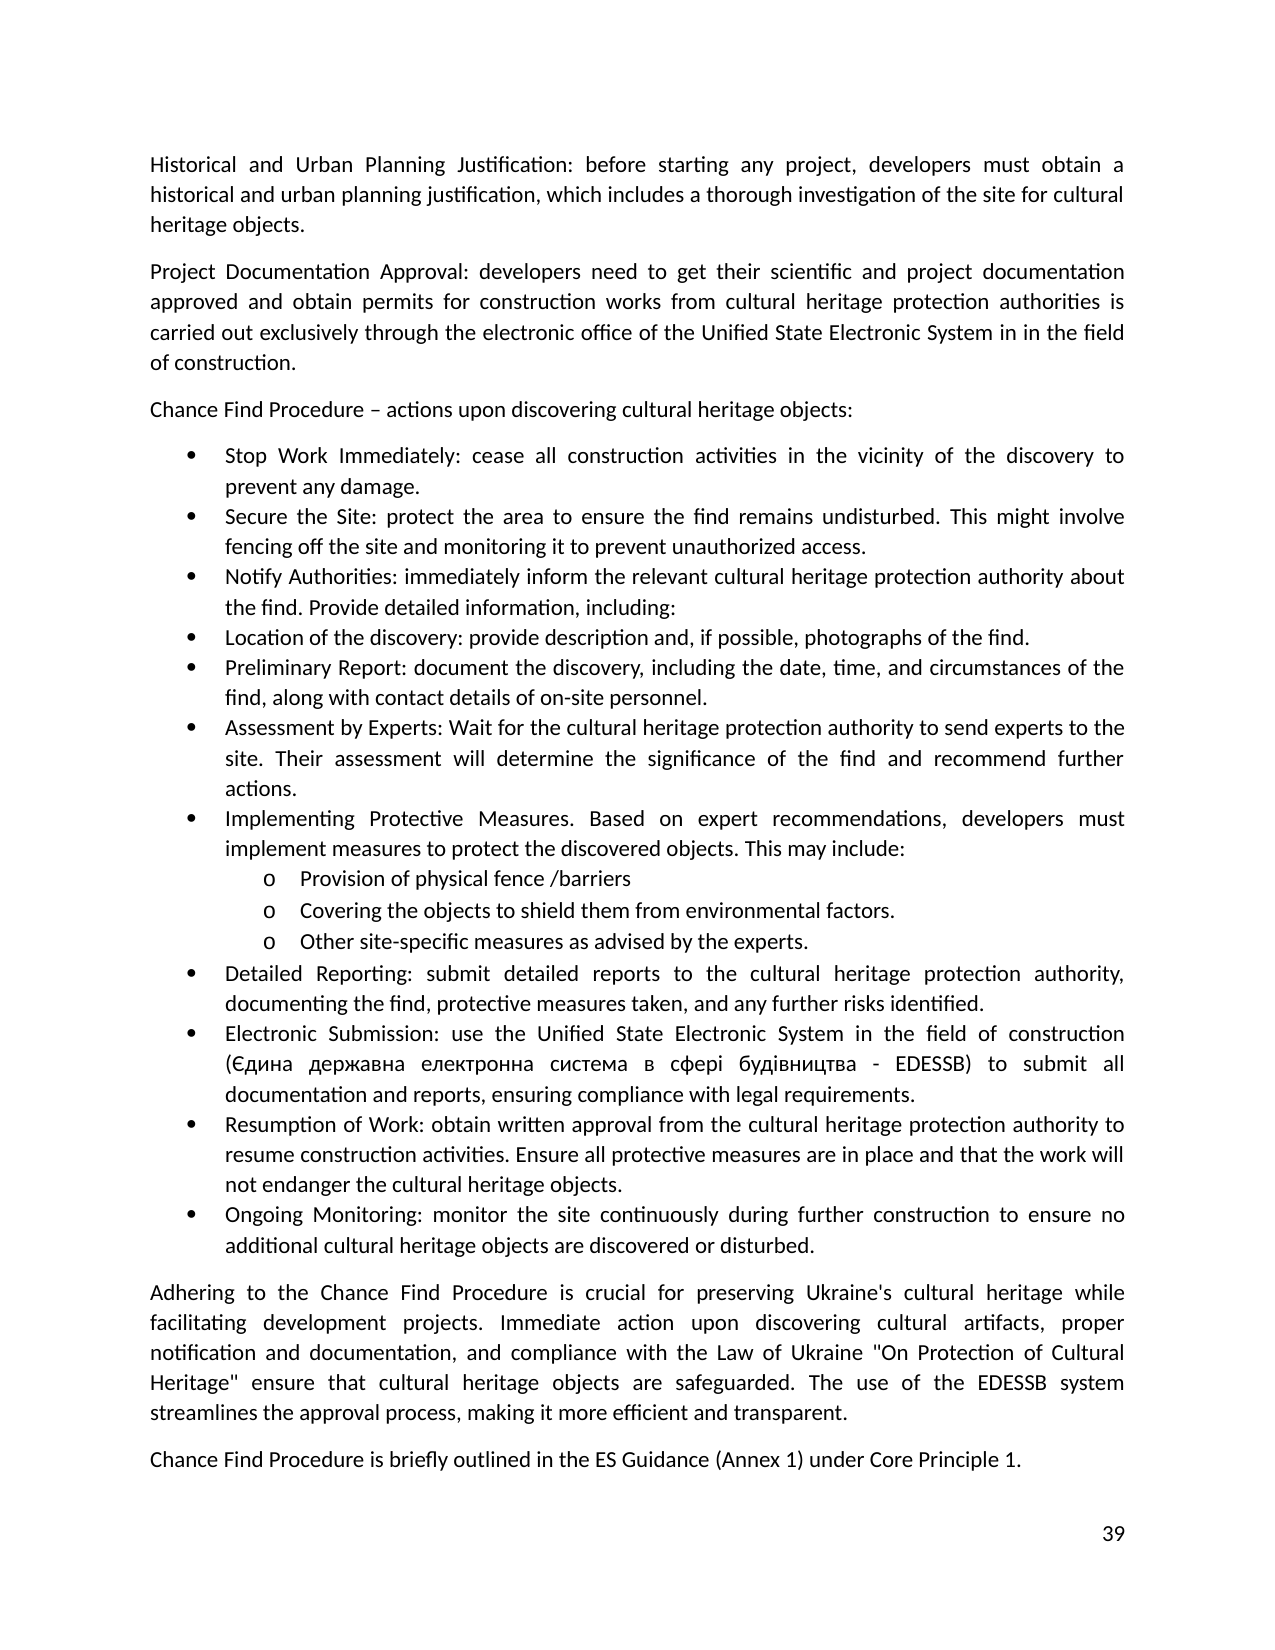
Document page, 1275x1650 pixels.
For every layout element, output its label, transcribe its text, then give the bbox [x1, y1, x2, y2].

list Stop Work Immediately: cease all construction activities in the vicinity of the discovery to prevent any damage. [187, 442, 1125, 500]
list Resumption of Work: obtain written approval from the cultural heritage protection authority to resume construction activities. Ensure all protective measures are in place and that the work will not endanger the cultural heritage objects. [187, 1110, 1125, 1198]
list Detailed Reporting: submit detailed reports to the cultural heritage protection authority, documenting the find, protective measures taken, and any further risks identified. [187, 959, 1125, 1017]
text Chance Find Procedure is briefly outlined in the ES Guidance (Annex 1) under Core Principle 1. [150, 1445, 1125, 1473]
list Location of the discovery: provide description and, if possible, photographs of the find. [187, 623, 1125, 651]
list Ongoing Monitoring: monitor the site continuously during further construction to ensure no additional cultural heritage objects are discovered or disturbed. [187, 1201, 1125, 1259]
list Provision of physical fence /barriers [262, 864, 1125, 894]
text Project Documentation Approval: developers need to get their scientific and project documentation approved and obtain permits for construction works from cultural heritage protection authorities is carried out exclusively through the electronic office of the Unified State Electronic System in in the field of construction. [150, 257, 1125, 376]
list Assessment by Experts: Wait for the cultural heritage protection authority to send experts to the site. Their assessment will determine the significance of the find and recommend further actions. [187, 713, 1125, 802]
list Secure the Site: protect the area to ensure the find remains undisturbed. This might involve fencing off the site and monitoring it to prevent unauthorized access. [187, 502, 1125, 560]
text Chance Find Procedure – actions upon discovering cultural heritage objects: [150, 395, 1125, 423]
list Electronic Submission: use the Unified State Electronic System in the field of construction (Єдина державна електронна система в сфері будівництва - EDESSB) to submit all documentation and reports, ensuring compliance with legal requirements. [187, 1019, 1125, 1108]
text Historical and Urban Planning Justification: before starting any project, developers must obtain a historical and urban planning justification, which includes a thorough investigation of the site for cultural heritage objects. [150, 150, 1125, 238]
list Implementing Protective Measures. Based on expert recommendations, developers must implement measures to protect the discovered objects. This may include: [187, 804, 1125, 862]
list Preliminary Report: document the discovery, including the date, time, and circumstances of the find, along with contact details of on-site personnel. [187, 653, 1125, 711]
list Other site-specific measures as advised by the experts. [262, 927, 1125, 957]
text Adhering to the Chance Find Procedure is crucial for preserving Ukraine's cultural heritage while facilitating development projects. Immediate action upon discovering cultural artifacts, proper notification and documentation, and compliance with the Law of Ukraine "On Protection of Cultural Heritage" ensure that cultural heritage objects are safeguarded. The use of the EDESSB system streamlines the approval process, making it more efficient and transparent. [150, 1278, 1125, 1427]
list Notify Authorities: immediately inform the relevant cultural heritage protection authority about the find. Provide detailed information, including: [187, 562, 1125, 621]
list Covering the objects to shield them from environmental factors. [262, 896, 1125, 925]
